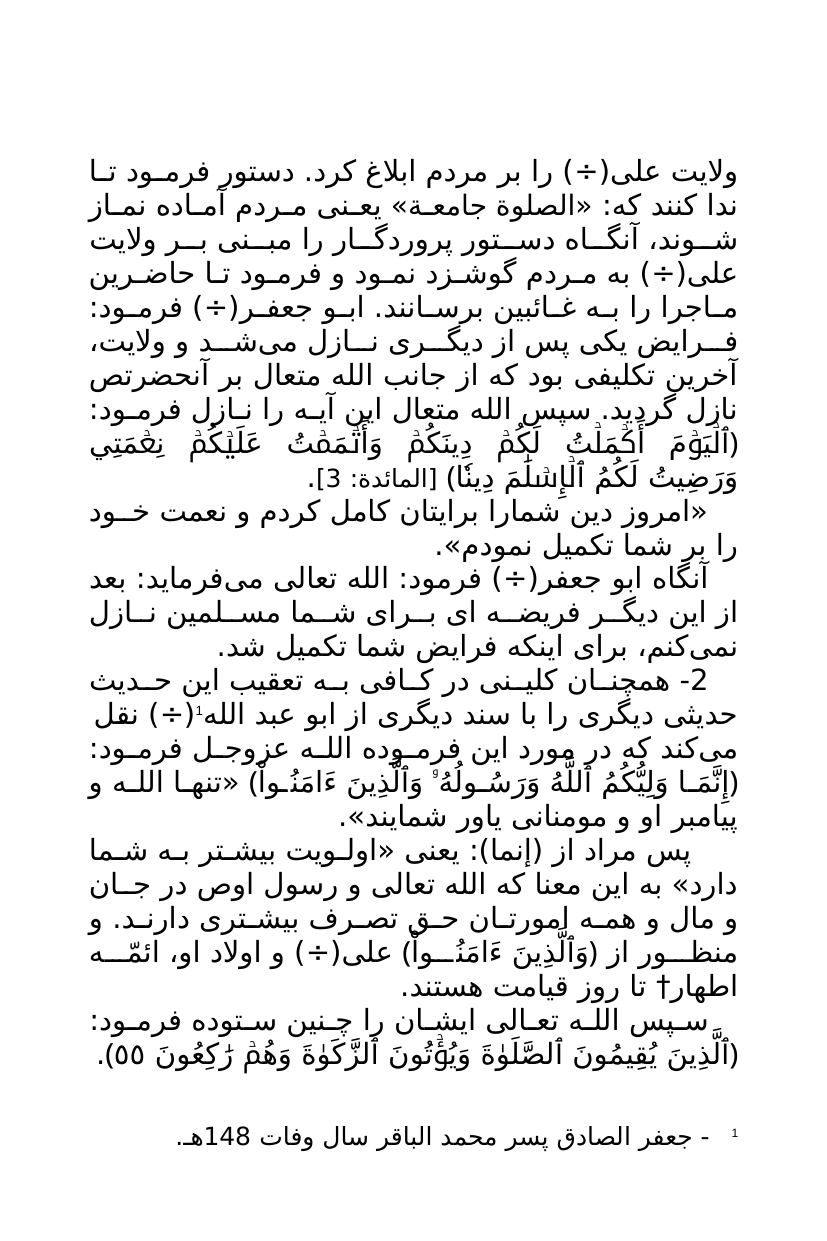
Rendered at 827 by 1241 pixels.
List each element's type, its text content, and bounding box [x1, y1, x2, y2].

text «امروز دین شمارا برایتان کامل کردم و نعمت خود را بر شما تکمیل نمودم». [89, 494, 738, 562]
text سپس الله تعالی ایشان را چنین ستوده فرمود: ﴿ٱلَّذِينَ يُقِيمُونَ ٱلصَّلَوٰةَ وَيُؤۡتُونَ ٱلزَّكَوٰةَ وَهُمۡ رَٰكِعُونَ ٥٥﴾. [89, 1003, 738, 1071]
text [89, 154, 738, 494]
text پس مراد از (إنما): یعنی «اولویت بیشتر به شما دارد» به این معنا که الله تعالی و رسول اوص در جان و مال و همه امورتان حق تصرف بیشتری دارند. و منظور از ﴿وَٱلَّذِينَ ءَامَنُواْ﴾ على(÷) و اولاد او، ائمّه اطهار† تا روز قیامت هستند. [89, 833, 738, 1003]
text 2- همچنان کلینی در کافی به تعقیب این حدیث حدیثی دیگری را با سند دیگری از ابو عبد الله(÷) نقل می‌کند که در مورد این فرموده الله عزوجل فرمود: ﴿إِنَّمَا وَلِيُّكُمُ ٱللَّهُ وَرَسُولُهُۥ وَٱلَّذِينَ ءَامَنُواْ﴾ «تنها الله و پیامبر او و مومنانی یاور شمایند». [89, 664, 738, 833]
text آنگاه ابو جعفر(÷) فرمود: الله تعالى مى‌فرماید: بعد از این دیگر فریضه اى براى شما مسلمین نازل نمى‌کنم، براى اینکه فرایض شما تکمیل شد. [89, 562, 738, 664]
